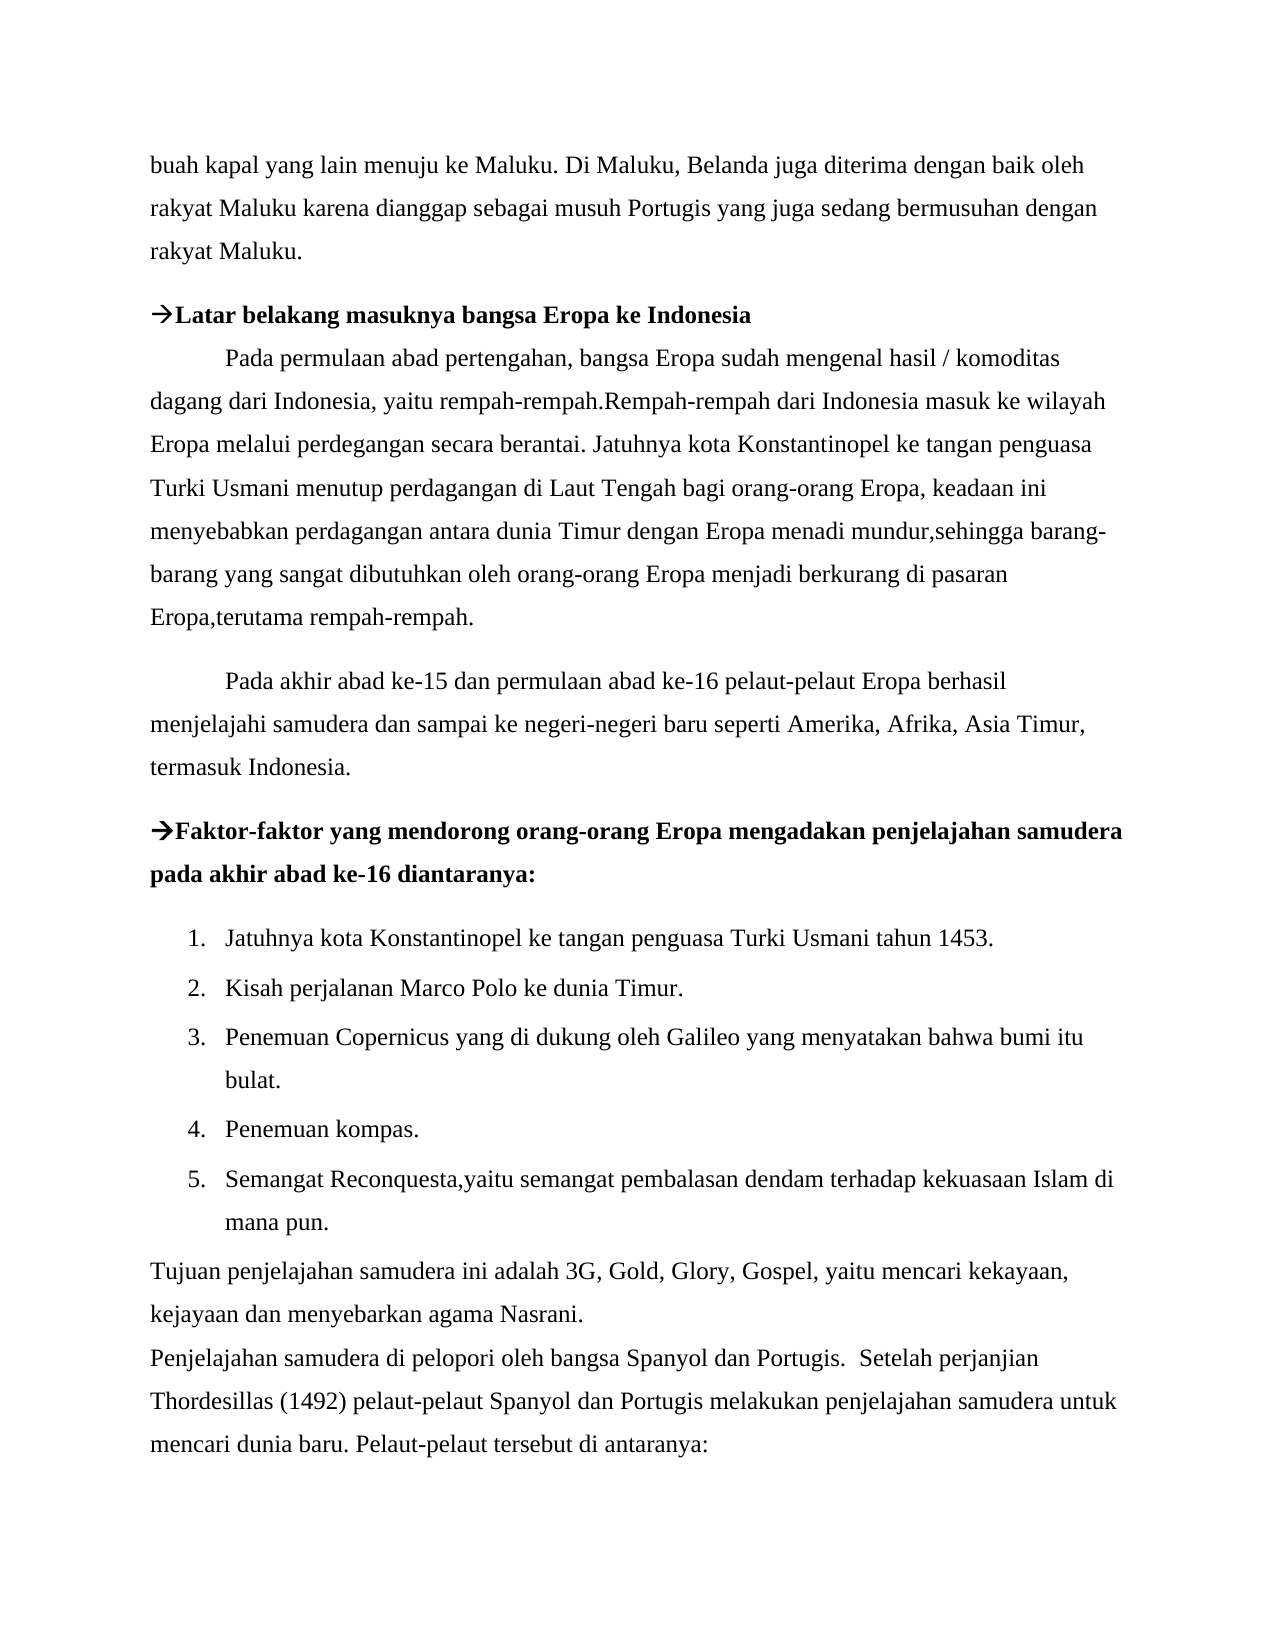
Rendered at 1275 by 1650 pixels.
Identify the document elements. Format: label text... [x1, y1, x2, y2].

list Semangat Reconquesta,yaitu semangat pembalasan dendam terhadap kekuasaan Islam di mana pun. [187, 1164, 1125, 1236]
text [150, 150, 1125, 265]
list Kisah perjalanan Marco Polo ke dunia Timur. [187, 973, 1125, 1001]
text Tujuan penjelajahan samudera ini adalah 3G, Gold, Glory, Gospel, yaitu mencari kekayaan, kejayaan dan menyebarkan agama Nasrani. [150, 1256, 1125, 1328]
list Penemuan kompas. [187, 1114, 1125, 1143]
text Pada akhir abad ke-15 dan permulaan abad ke-16 pelaut-pelaut Eropa berhasil menjelajahi samudera dan sampai ke negeri-negeri baru seperti Amerika, Afrika, Asia Timur, termasuk Indonesia. [150, 666, 1125, 781]
list Penemuan Copernicus yang di dukung oleh Galileo yang menyatakan bahwa bumi itu bulat. [187, 1022, 1125, 1094]
text Faktor-faktor yang mendorong orang-orang Eropa mengadakan penjelajahan samudera pada akhir abad ke-16 diantaranya: [150, 816, 1125, 888]
list Jatuhnya kota Konstantinopel ke tangan penguasa Turki Usmani tahun 1453. [187, 923, 1125, 952]
text Pada permulaan abad pertengahan, bangsa Eropa sudah mengenal hasil / komoditas dagang dari Indonesia, yaitu rempah-rempah.Rempah-rempah dari Indonesia masuk ke wilayah Eropa melalui perdegangan secara berantai. Jatuhnya kota Konstantinopel ke tangan penguasa Turki Usmani menutup perdagangan di Laut Tengah bagi orang-orang Eropa, keadaan ini menyebabkan perdagangan antara dunia Timur dengan Eropa menadi mundur,sehingga barang-barang yang sangat dibutuhkan oleh orang-orang Eropa menjadi berkurang di pasaran Eropa,terutama rempah-rempah. [150, 343, 1125, 631]
subtitle Latar belakang masuknya bangsa Eropa ke Indonesia [150, 300, 1125, 329]
text Penjelajahan samudera di pelopori oleh bangsa Spanyol dan Portugis. Setelah perjanjian Thordesillas (1492) pelaut-pelaut Spanyol dan Portugis melakukan penjelajahan samudera untuk mencari dunia baru. Pelaut-pelaut tersebut di antaranya: [150, 1343, 1125, 1458]
